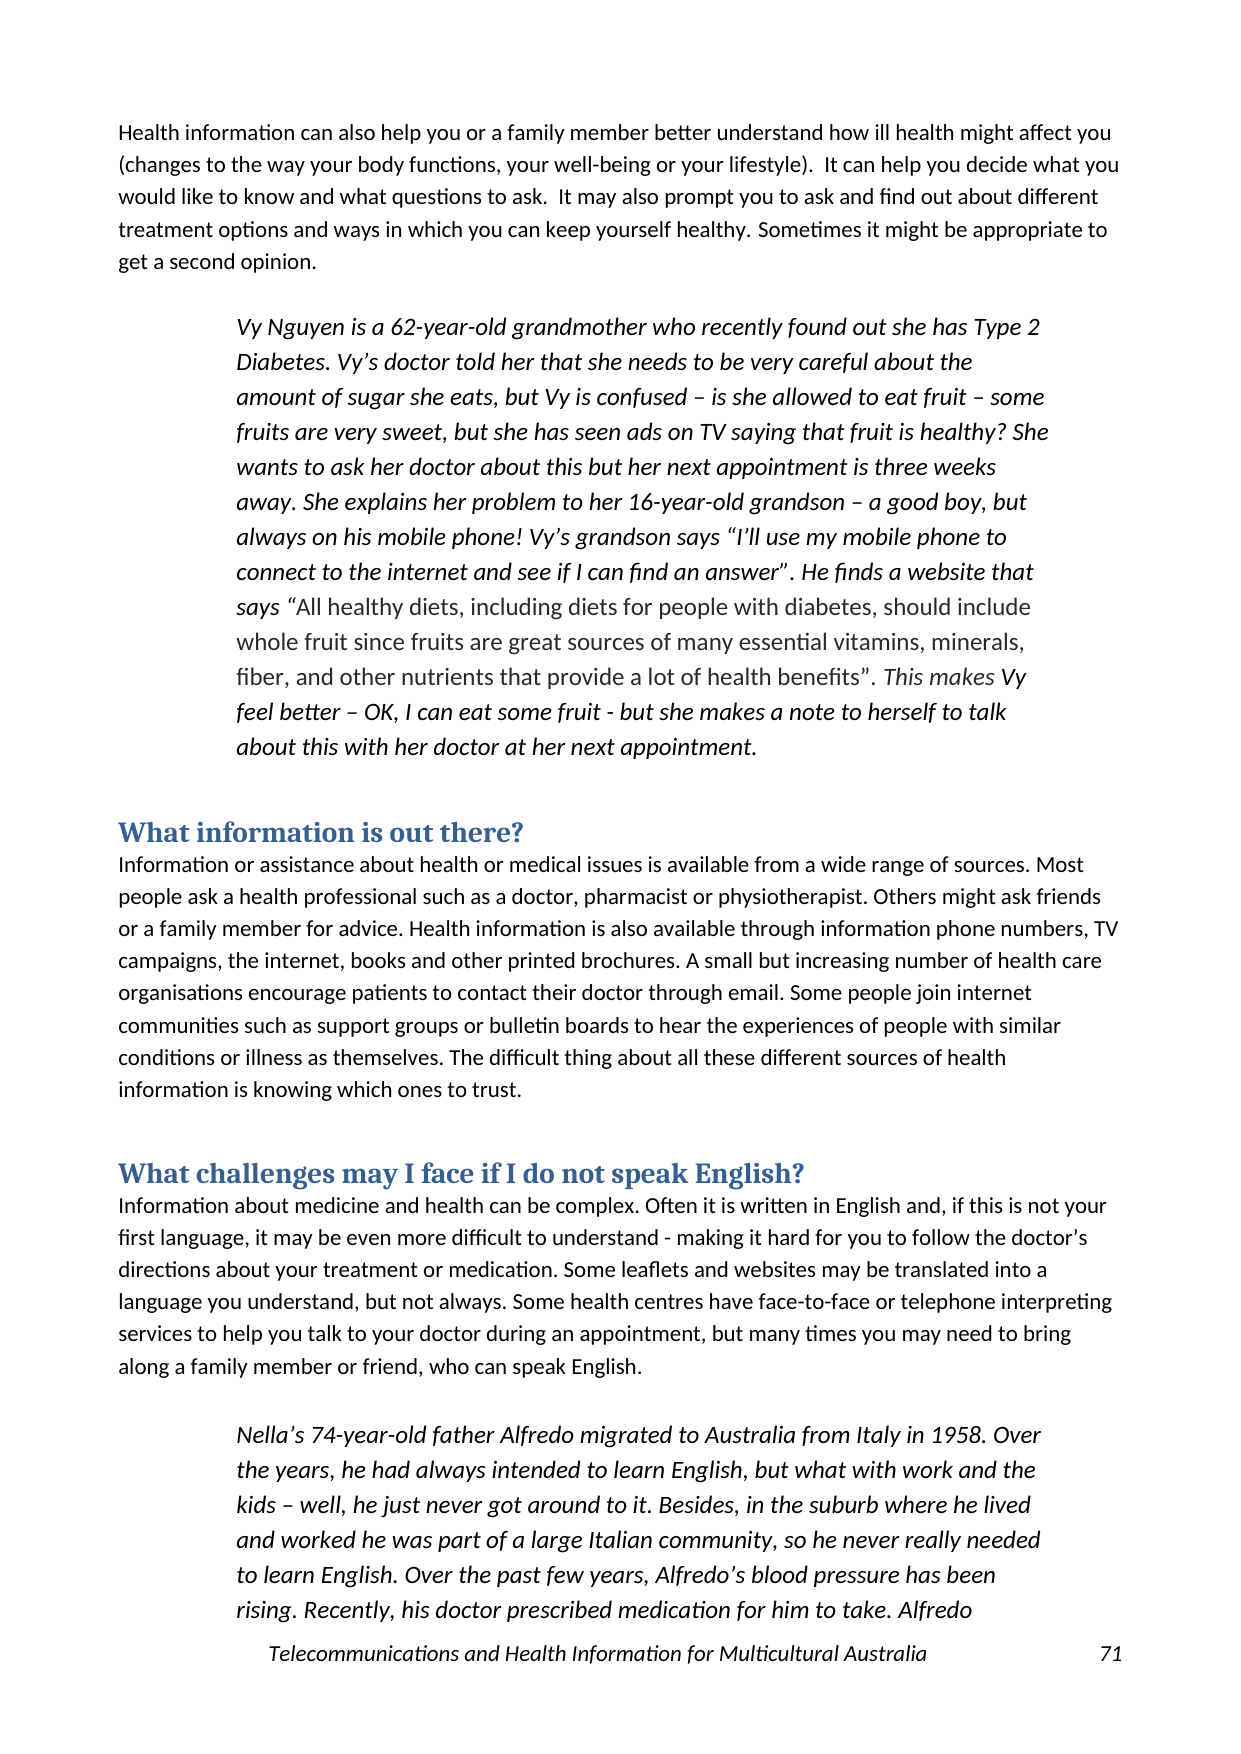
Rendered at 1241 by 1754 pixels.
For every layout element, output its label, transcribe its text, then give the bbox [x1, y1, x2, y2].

text Information about medicine and health can be complex. Often it is written in English and, if this is not your first language, it may be even more difficult to understand - making it hard for you to follow the doctor’s directions about your treatment or medication. Some leaflets and websites may be translated into a language you understand, but not always. Some health centres have face-to-face or telephone interpreting services to help you talk to your doctor during an appointment, but many times you may need to bring along a family member or friend, who can speak English. [118, 1191, 1122, 1380]
text Health information can also help you or a family member better understand how ill health might affect you (changes to the way your body functions, your well-being or your lifestyle). It can help you decide what you would like to know and what questions to ask. It may also prompt you to ask and find out about different treatment options and ways in which you can keep yourself healthy. Sometimes it might be appropriate to get a second opinion. [118, 118, 1122, 275]
subtitle What challenges may I face if I do not speak English? [118, 1157, 1122, 1191]
text Information or assistance about health or medical issues is available from a wide range of sources. Most people ask a health professional such as a doctor, pharmacist or physiotherapist. Others might ask friends or a family member for advice. Health information is also available through information phone numbers, TV campaigns, the internet, books and other printed brochures. A small but increasing number of health care organisations encourage patients to contact their doctor through email. Some people join internet communities such as support groups or bulletin boards to hear the experiences of people with similar conditions or illness as themselves. The difficult thing about all these different sources of health information is knowing which ones to trust. [118, 850, 1122, 1103]
subtitle What information is out there? [118, 816, 1122, 850]
text Vy Nguyen is a 62-year-old grandmother who recently found out she has Type 2 Diabetes. Vy’s doctor told her that she needs to be very careful about the amount of sugar she eats, but Vy is confused – is she allowed to eat fruit – some fruits are very sweet, but she has seen ads on TV saying that fruit is healthy? She wants to ask her doctor about this but her next appointment is three weeks away. She explains her problem to her 16-year-old grandson – a good boy, but always on his mobile phone! Vy’s grandson says “I’ll use my mobile phone to connect to the internet and see if I can find an answer”. He finds a website that says “All healthy diets, including diets for people with diabetes, should include whole fruit since fruits are great sources of many essential vitamins, minerals, fiber, and other nutrients that provide a lot of health benefits”. This makes Vy feel better – OK, I can eat some fruit - but she makes a note to herself to talk about this with her doctor at her next appointment. [236, 311, 1051, 762]
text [236, 1419, 1051, 1624]
